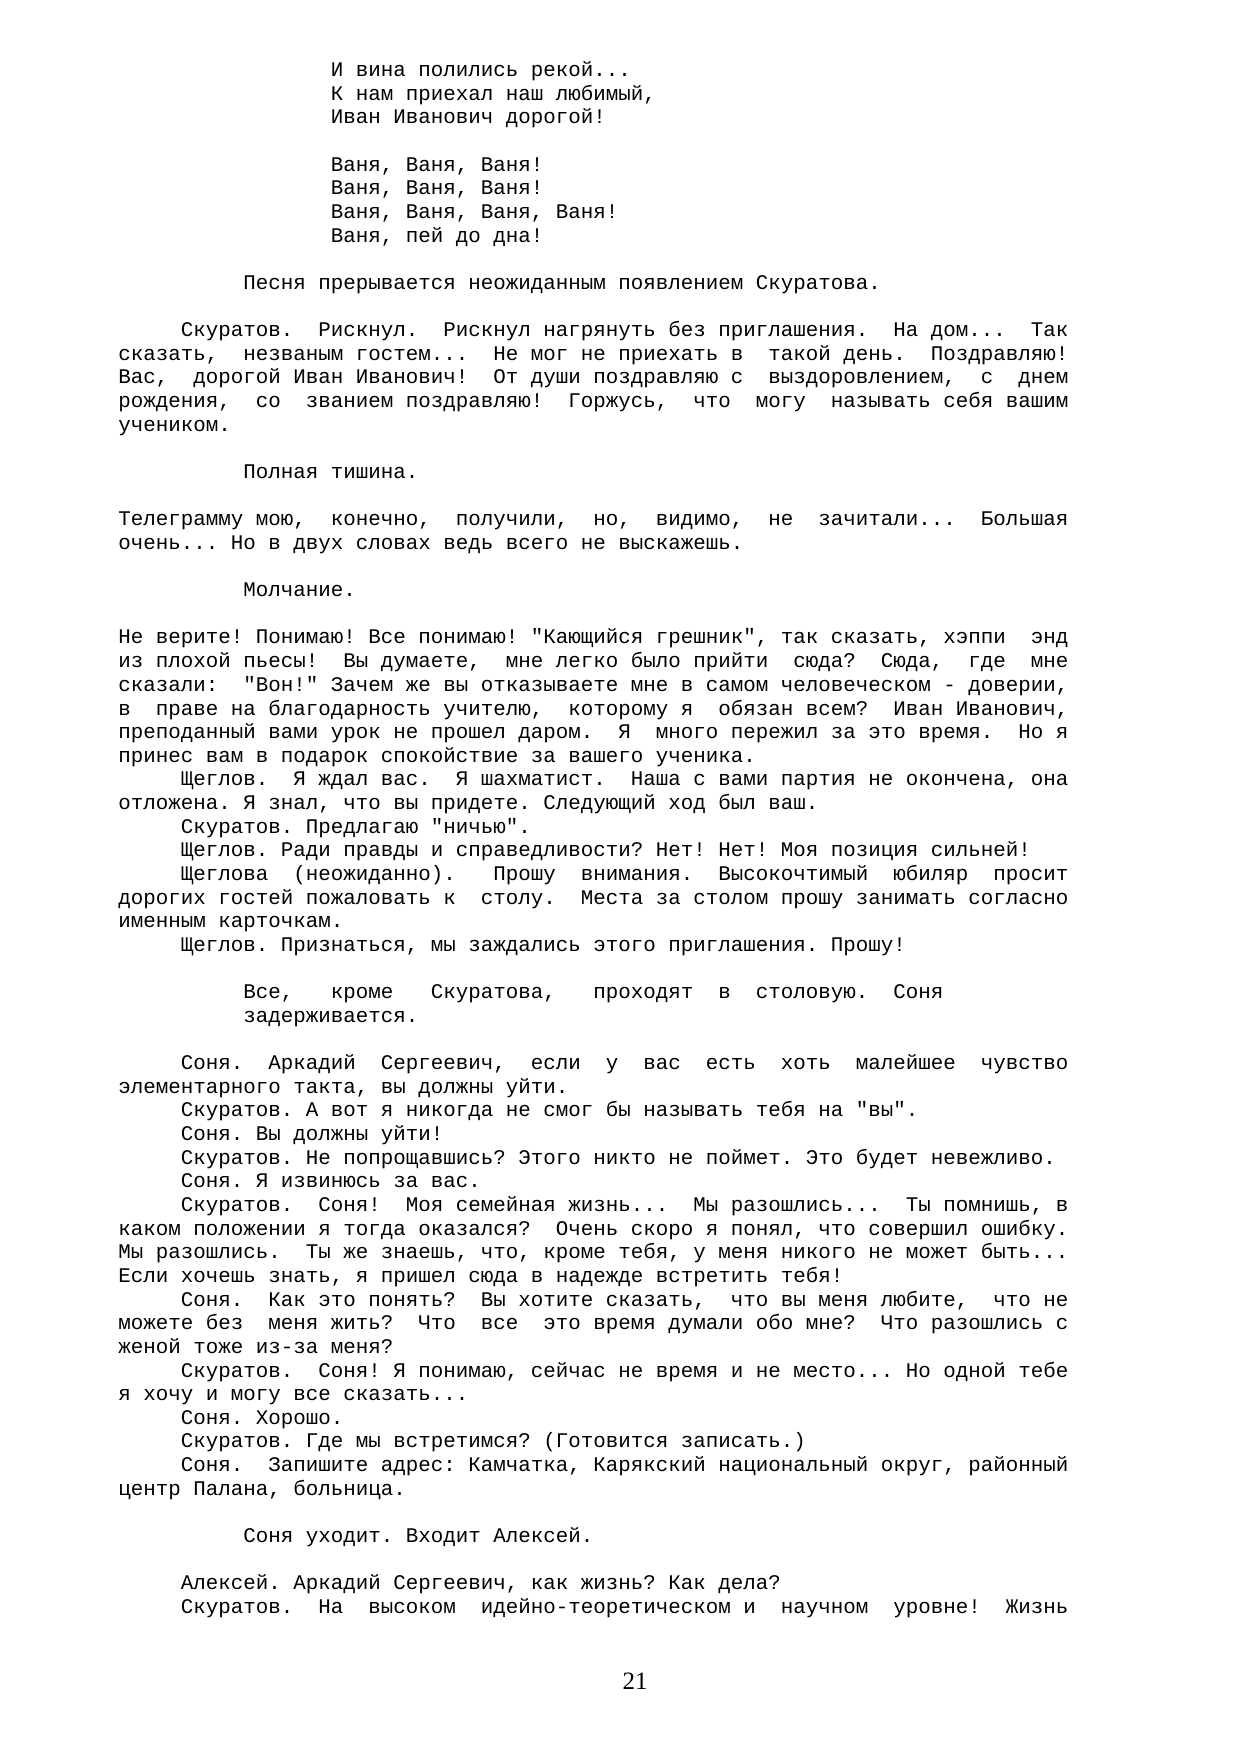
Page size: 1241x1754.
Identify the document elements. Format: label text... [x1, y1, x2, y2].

text Соня. Запишите адрес: Камчатка, Карякский национальный округ, районный [118, 1454, 1152, 1478]
text Щеглова (неожиданно). Прошу внимания. Высокочтимый юбиляр просит [118, 863, 1152, 887]
text учеником. [118, 414, 1152, 437]
text Скуратов. Где мы встретимся? (Готовится записать.) [118, 1431, 1152, 1454]
text Мы разошлись. Ты же знаешь, что, кроме тебя, у меня никого не может быть... [118, 1241, 1152, 1265]
text очень... Но в двух словах ведь всего не выскажешь. [118, 532, 1152, 556]
text И вина полились рекой... [118, 59, 1152, 83]
text именным карточкам. [118, 910, 1152, 934]
text Молчание. [118, 579, 1152, 603]
text Скуратов. На высоком идейно-теоретическом и научном уровне! Жизнь [118, 1596, 1152, 1620]
text Песня прерывается неожиданным появлением Скуратова. [118, 272, 1152, 296]
text можете без меня жить? Что все это время думали обо мне? Что разошлись с [118, 1312, 1152, 1336]
text принес вам в подарок спокойствие за вашего ученика. [118, 745, 1152, 768]
text Щеглов. Ради правды и справедливости? Нет! Нет! Моя позиция сильней! [118, 839, 1152, 863]
text элементарного такта, вы должны уйти. [118, 1076, 1152, 1099]
text преподанный вами урок не прошел даром. Я много пережил за это время. Но я [118, 721, 1152, 745]
text Соня. Хорошо. [118, 1407, 1152, 1431]
text Не верите! Понимаю! Все понимаю! "Кающийся грешник", так сказать, хэппи энд [118, 627, 1152, 650]
text Ваня, Ваня, Ваня! [118, 177, 1152, 201]
text Скуратов. А вот я никогда не смог бы называть тебя на "вы". [118, 1099, 1152, 1123]
text дорогих гостей пожаловать к столу. Места за столом прошу занимать согласно [118, 887, 1152, 910]
text Щеглов. Я ждал вас. Я шахматист. Наша с вами партия не окончена, она [118, 768, 1152, 792]
text Соня. Как это понять? Вы хотите сказать, что вы меня любите, что не [118, 1289, 1152, 1312]
text Полная тишина. [118, 461, 1152, 485]
text Скуратов. Предлагаю "ничью". [118, 816, 1152, 839]
text Иван Иванович дорогой! [118, 106, 1152, 130]
text Соня. Аркадий Сергеевич, если у вас есть хоть малейшее чувство [118, 1052, 1152, 1076]
text Ваня, Ваня, Ваня! [118, 154, 1152, 177]
text из плохой пьесы! Вы думаете, мне легко было прийти сюда? Сюда, где мне [118, 650, 1152, 674]
text я хочу и могу все сказать... [118, 1383, 1152, 1407]
text Соня. Вы должны уйти! [118, 1123, 1152, 1147]
text Скуратов. Соня! Моя семейная жизнь... Мы разошлись... Ты помнишь, в [118, 1194, 1152, 1218]
text Ваня, Ваня, Ваня, Ваня! [118, 201, 1152, 224]
text сказали: "Вон!" Зачем же вы отказываете мне в самом человеческом - доверии, [118, 674, 1152, 697]
text Если хочешь знать, я пришел сюда в надежде встретить тебя! [118, 1265, 1152, 1289]
text Соня. Я извинюсь за вас. [118, 1170, 1152, 1194]
text Скуратов. Рискнул. Рискнул нагрянуть без приглашения. На дом... Так [118, 319, 1152, 343]
text Соня уходит. Входит Алексей. [118, 1525, 1152, 1549]
text задерживается. [118, 1005, 1152, 1028]
text Алексей. Аркадий Сергеевич, как жизнь? Как дела? [118, 1572, 1152, 1596]
text Скуратов. Не попрощавшись? Этого никто не поймет. Это будет невежливо. [118, 1147, 1152, 1170]
text Вас, дорогой Иван Иванович! От души поздравляю с выздоровлением, с днем [118, 366, 1152, 390]
text К нам приехал наш любимый, [118, 83, 1152, 106]
text Щеглов. Признаться, мы заждались этого приглашения. Прошу! [118, 934, 1152, 958]
text отложена. Я знал, что вы придете. Следующий ход был ваш. [118, 792, 1152, 816]
text Скуратов. Соня! Я понимаю, сейчас не время и не место... Но одной тебе [118, 1359, 1152, 1383]
text женой тоже из-за меня? [118, 1336, 1152, 1359]
text Ваня, пей до дна! [118, 224, 1152, 248]
text в праве на благодарность учителю, которому я обязан всем? Иван Иванович, [118, 697, 1152, 721]
text Телеграмму мою, конечно, получили, но, видимо, не зачитали... Большая [118, 508, 1152, 532]
text центр Палана, больница. [118, 1478, 1152, 1501]
text рождения, со званием поздравляю! Горжусь, что могу называть себя вашим [118, 390, 1152, 414]
text каком положении я тогда оказался? Очень скоро я понял, что совершил ошибку. [118, 1218, 1152, 1241]
text сказать, незваным гостем... Не мог не приехать в такой день. Поздравляю! [118, 343, 1152, 366]
text Все, кроме Скуратова, проходят в столовую. Соня [118, 981, 1152, 1005]
